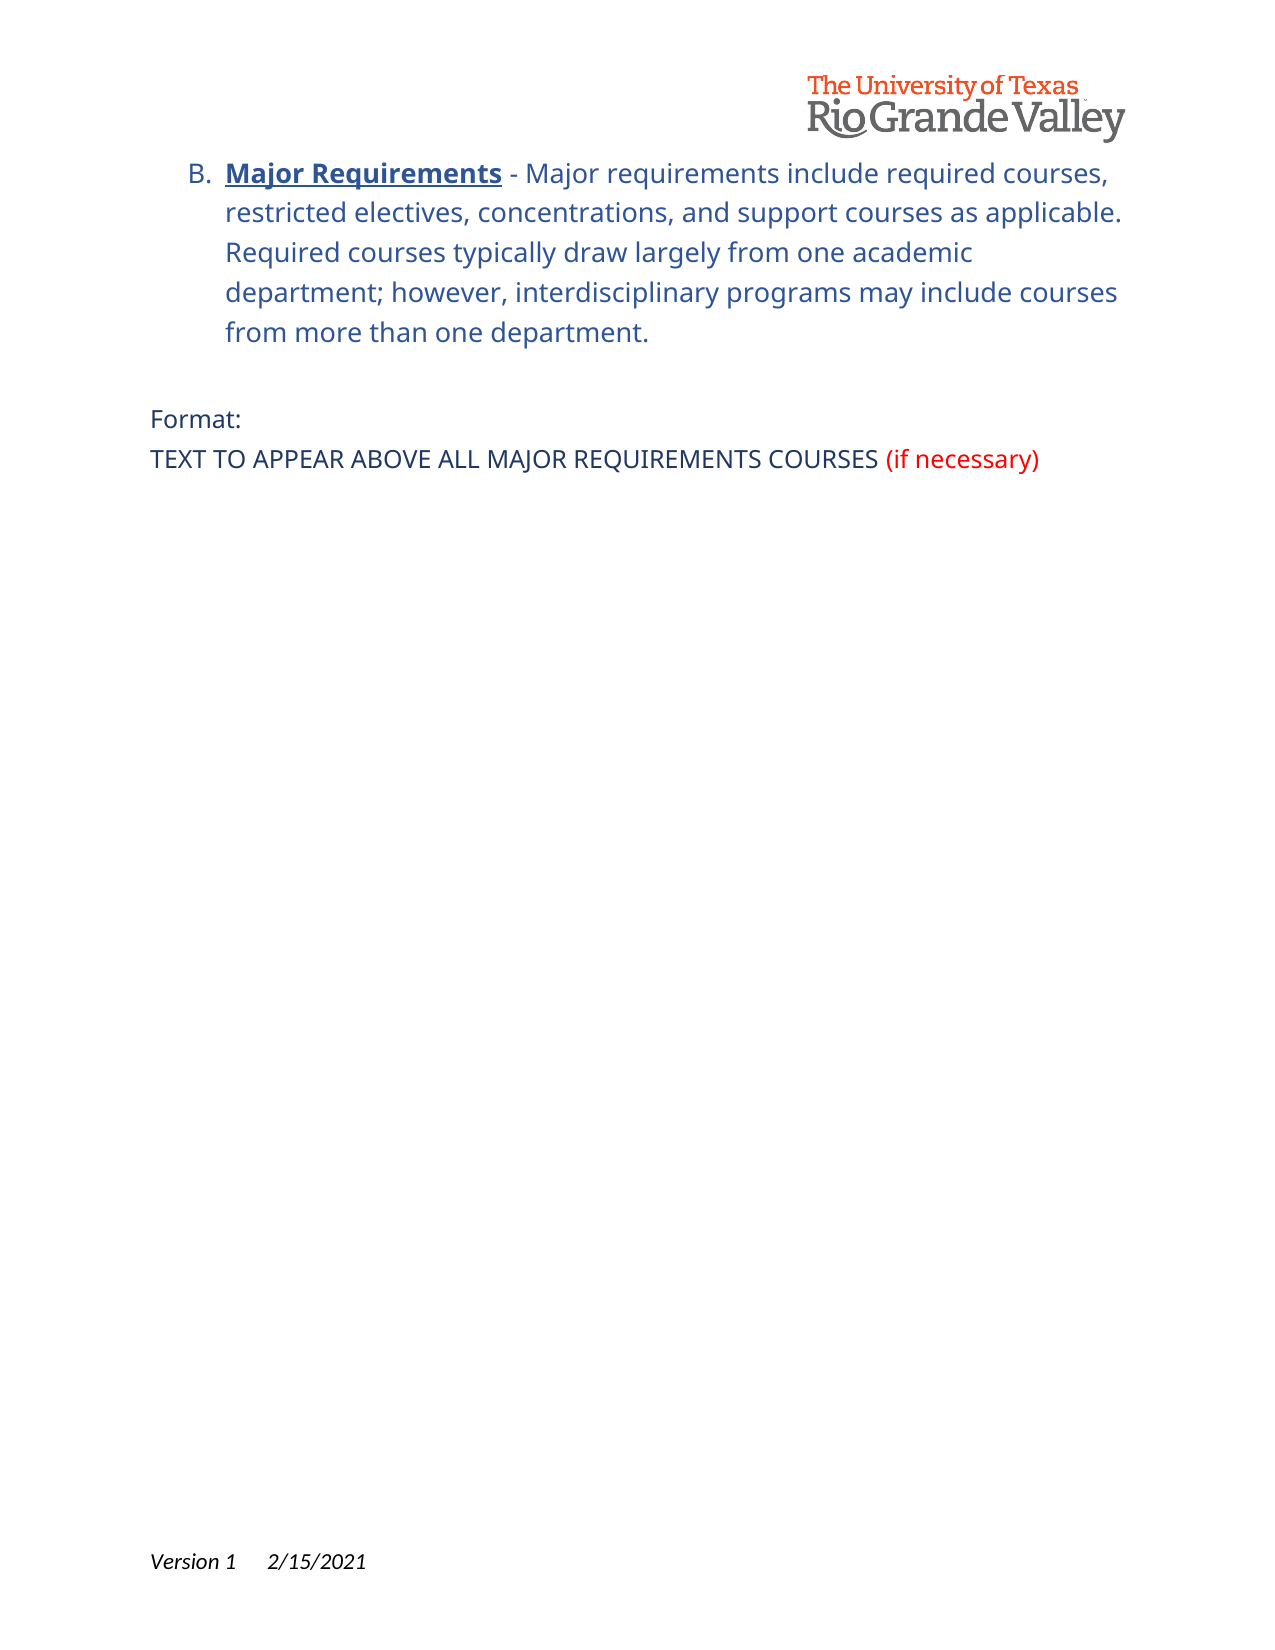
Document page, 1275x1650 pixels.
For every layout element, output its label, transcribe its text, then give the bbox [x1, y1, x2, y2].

subtitle Major Requirements - Major requirements include required courses, restricted electives, concentrations, and support courses as applicable. Required courses typically draw largely from one academic department; however, interdisciplinary programs may include courses from more than one department. [187, 154, 1125, 350]
picture [807, 75, 1125, 143]
subtitle Format: [150, 401, 1125, 435]
subtitle TEXT TO APPEAR ABOVE ALL MAJOR REQUIREMENTS COURSES (if necessary) [150, 442, 1125, 476]
